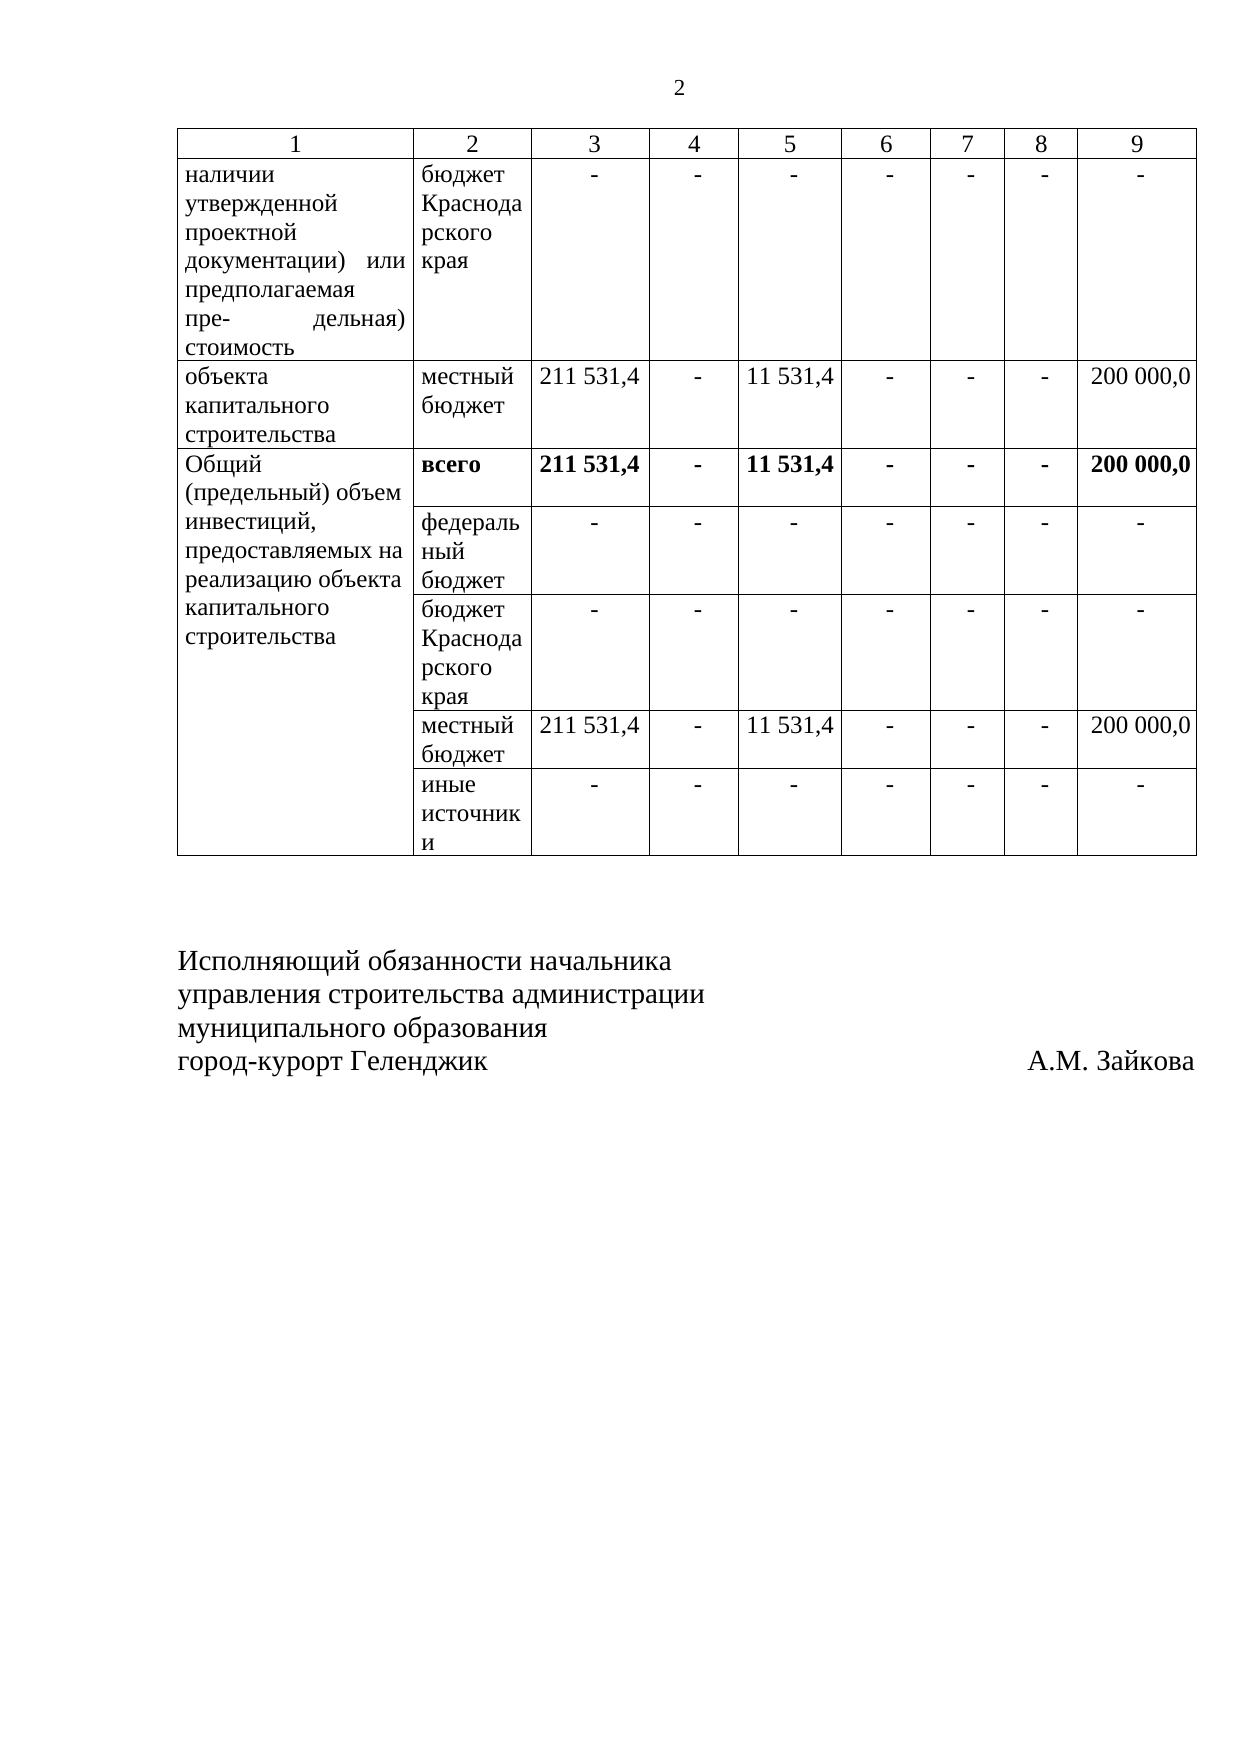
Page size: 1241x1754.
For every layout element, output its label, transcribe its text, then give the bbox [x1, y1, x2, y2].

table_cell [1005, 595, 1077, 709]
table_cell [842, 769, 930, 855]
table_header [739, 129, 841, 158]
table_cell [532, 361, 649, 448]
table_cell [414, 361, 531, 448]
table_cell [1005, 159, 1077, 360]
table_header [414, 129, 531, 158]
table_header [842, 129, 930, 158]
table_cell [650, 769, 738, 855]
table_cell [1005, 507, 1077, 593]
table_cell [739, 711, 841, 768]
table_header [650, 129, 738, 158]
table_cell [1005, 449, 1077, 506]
text Исполняющий обязанности начальника [177, 943, 1181, 976]
text муниципального образования [177, 1010, 1181, 1043]
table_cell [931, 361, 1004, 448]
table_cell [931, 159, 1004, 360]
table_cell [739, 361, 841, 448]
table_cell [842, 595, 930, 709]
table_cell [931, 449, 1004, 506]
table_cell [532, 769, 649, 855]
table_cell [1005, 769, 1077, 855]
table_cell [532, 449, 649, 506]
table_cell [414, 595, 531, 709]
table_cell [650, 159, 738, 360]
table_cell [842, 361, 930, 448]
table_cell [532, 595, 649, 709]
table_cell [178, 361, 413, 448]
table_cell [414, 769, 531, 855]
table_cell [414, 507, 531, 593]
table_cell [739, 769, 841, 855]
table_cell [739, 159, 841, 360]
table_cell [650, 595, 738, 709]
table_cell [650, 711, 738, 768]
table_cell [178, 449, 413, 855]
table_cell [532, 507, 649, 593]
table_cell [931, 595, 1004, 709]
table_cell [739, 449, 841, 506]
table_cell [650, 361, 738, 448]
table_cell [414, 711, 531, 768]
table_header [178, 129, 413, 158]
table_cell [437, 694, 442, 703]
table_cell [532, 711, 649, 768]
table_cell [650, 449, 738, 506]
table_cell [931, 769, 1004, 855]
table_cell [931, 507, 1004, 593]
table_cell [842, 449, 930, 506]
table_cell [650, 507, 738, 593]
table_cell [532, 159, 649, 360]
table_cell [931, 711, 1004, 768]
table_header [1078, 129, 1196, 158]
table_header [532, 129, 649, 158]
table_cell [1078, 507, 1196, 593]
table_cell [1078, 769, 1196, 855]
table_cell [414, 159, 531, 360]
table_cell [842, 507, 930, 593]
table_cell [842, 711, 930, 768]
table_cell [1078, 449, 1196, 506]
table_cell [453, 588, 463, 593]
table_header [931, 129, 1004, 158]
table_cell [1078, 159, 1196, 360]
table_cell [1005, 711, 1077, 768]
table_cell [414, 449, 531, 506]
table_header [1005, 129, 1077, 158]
text управления строительства администрации [177, 976, 1181, 1010]
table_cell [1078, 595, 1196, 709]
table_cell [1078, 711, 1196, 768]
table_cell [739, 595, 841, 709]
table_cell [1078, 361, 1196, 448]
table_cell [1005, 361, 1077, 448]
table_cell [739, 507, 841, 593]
text город-курорт Геленджик А.М. Зайкова [177, 1043, 1196, 1077]
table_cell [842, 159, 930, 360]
